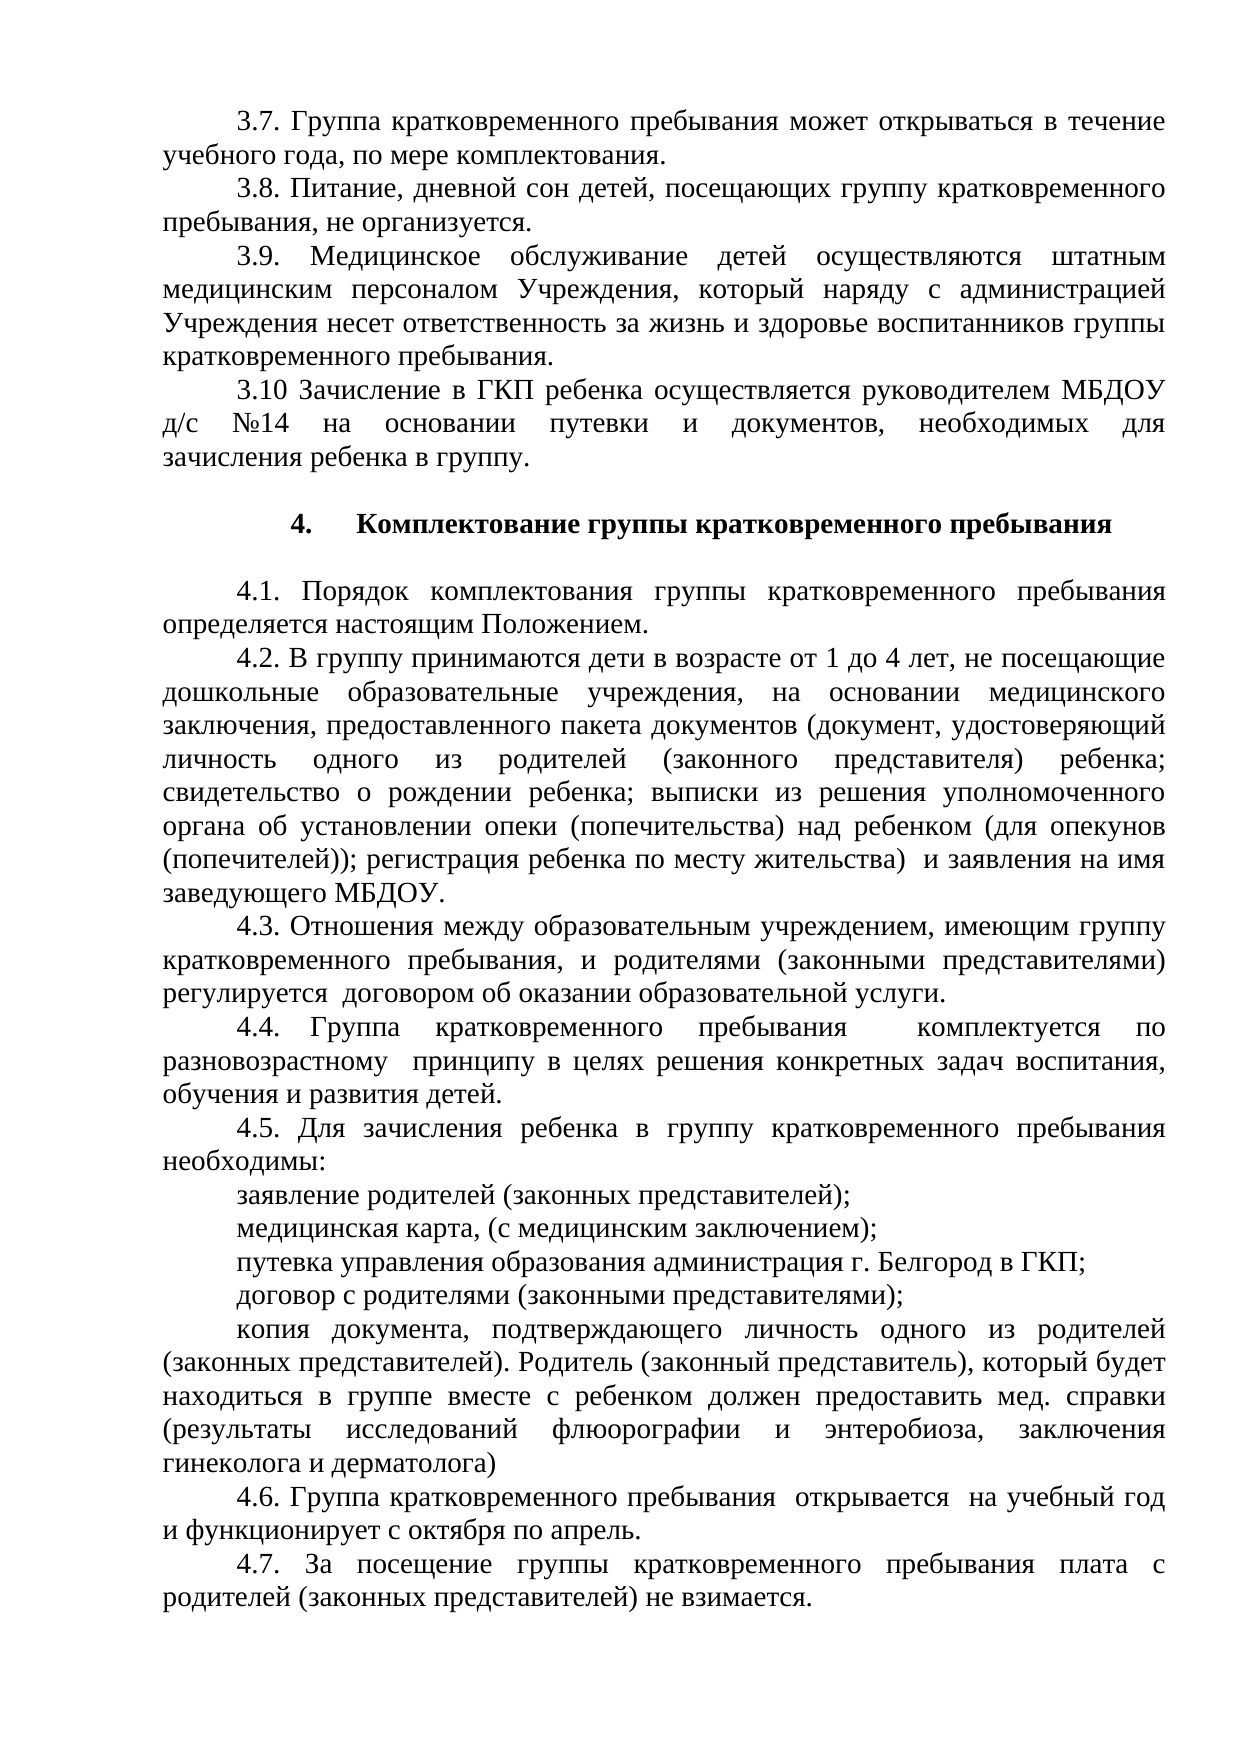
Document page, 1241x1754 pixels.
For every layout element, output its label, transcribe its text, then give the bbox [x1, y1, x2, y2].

text 4.4. Группа кратковременного пребывания комплектуется по разновозрастному принципу в целях решения конкретных задач воспитания, обучения и развития детей. [162, 1009, 1167, 1110]
text 4.5. Для зачисления ребенка в группу кратковременного пребывания необходимы: [162, 1110, 1167, 1177]
text 3.7. Группа кратковременного пребывания может открываться в течение учебного года, по мере комплектования. [162, 103, 1167, 171]
text 4. Комплектование группы кратковременного пребывания [162, 506, 1167, 539]
text копия документа, подтверждающего личность одного из родителей (законных представителей). Родитель (законный представитель), который будет находиться в группе вместе с ребенком должен предоставить мед. справки (результаты исследований флюорографии и энтеробиоза, заключения гинеколога и дерматолога) [162, 1311, 1167, 1479]
text заявление родителей (законных представителей); [162, 1177, 1167, 1210]
text 3.9. Медицинское обслуживание детей осуществляются штатным медицинским персоналом Учреждения, который наряду с администрацией Учреждения несет ответственность за жизнь и здоровье воспитанников группы кратковременного пребывания. [162, 238, 1167, 372]
text 3.10 Зачисление в ГКП ребенка осуществляется руководителем МБДОУ д/с №14 на основании путевки и документов, необходимых для зачисления ребенка в группу. [162, 372, 1167, 472]
text 4.3. Отношения между образовательным учреждением, имеющим группу кратковременного пребывания, и родителями (законными представителями) регулируется договором об оказании образовательной услуги. [162, 908, 1167, 1009]
text медицинская карта, (с медицинским заключением); [162, 1210, 1167, 1244]
text договор с родителями (законными представителями); [162, 1277, 1167, 1311]
text 4.2. В группу принимаются дети в возрасте от 1 до 4 лет, не посещающие дошкольные образовательные учреждения, на основании медицинского заключения, предоставленного пакета документов (документ, удостоверяющий личность одного из родителей (законного представителя) ребенка; свидетельство о рождении ребенка; выписки из решения уполномоченного органа об установлении опеки (попечительства) над ребенком (для опекунов (попечителей)); регистрация ребенка по месту жительства) и заявления на имя заведующего МБДОУ. [162, 640, 1167, 908]
text путевка управления образования администрация г. Белгород в ГКП; [162, 1244, 1167, 1277]
text 4.7. За посещение группы кратковременного пребывания плата с родителей (законных представителей) не взимается. [162, 1546, 1167, 1613]
text 4.6. Группа кратковременного пребывания открывается на учебный год и функционирует с октября по апрель. [162, 1479, 1167, 1546]
text 4.1. Порядок комплектования группы кратковременного пребывания определяется настоящим Положением. [162, 573, 1167, 640]
text 3.8. Питание, дневной сон детей, посещающих группу кратковременного пребывания, не организуется. [162, 171, 1167, 238]
